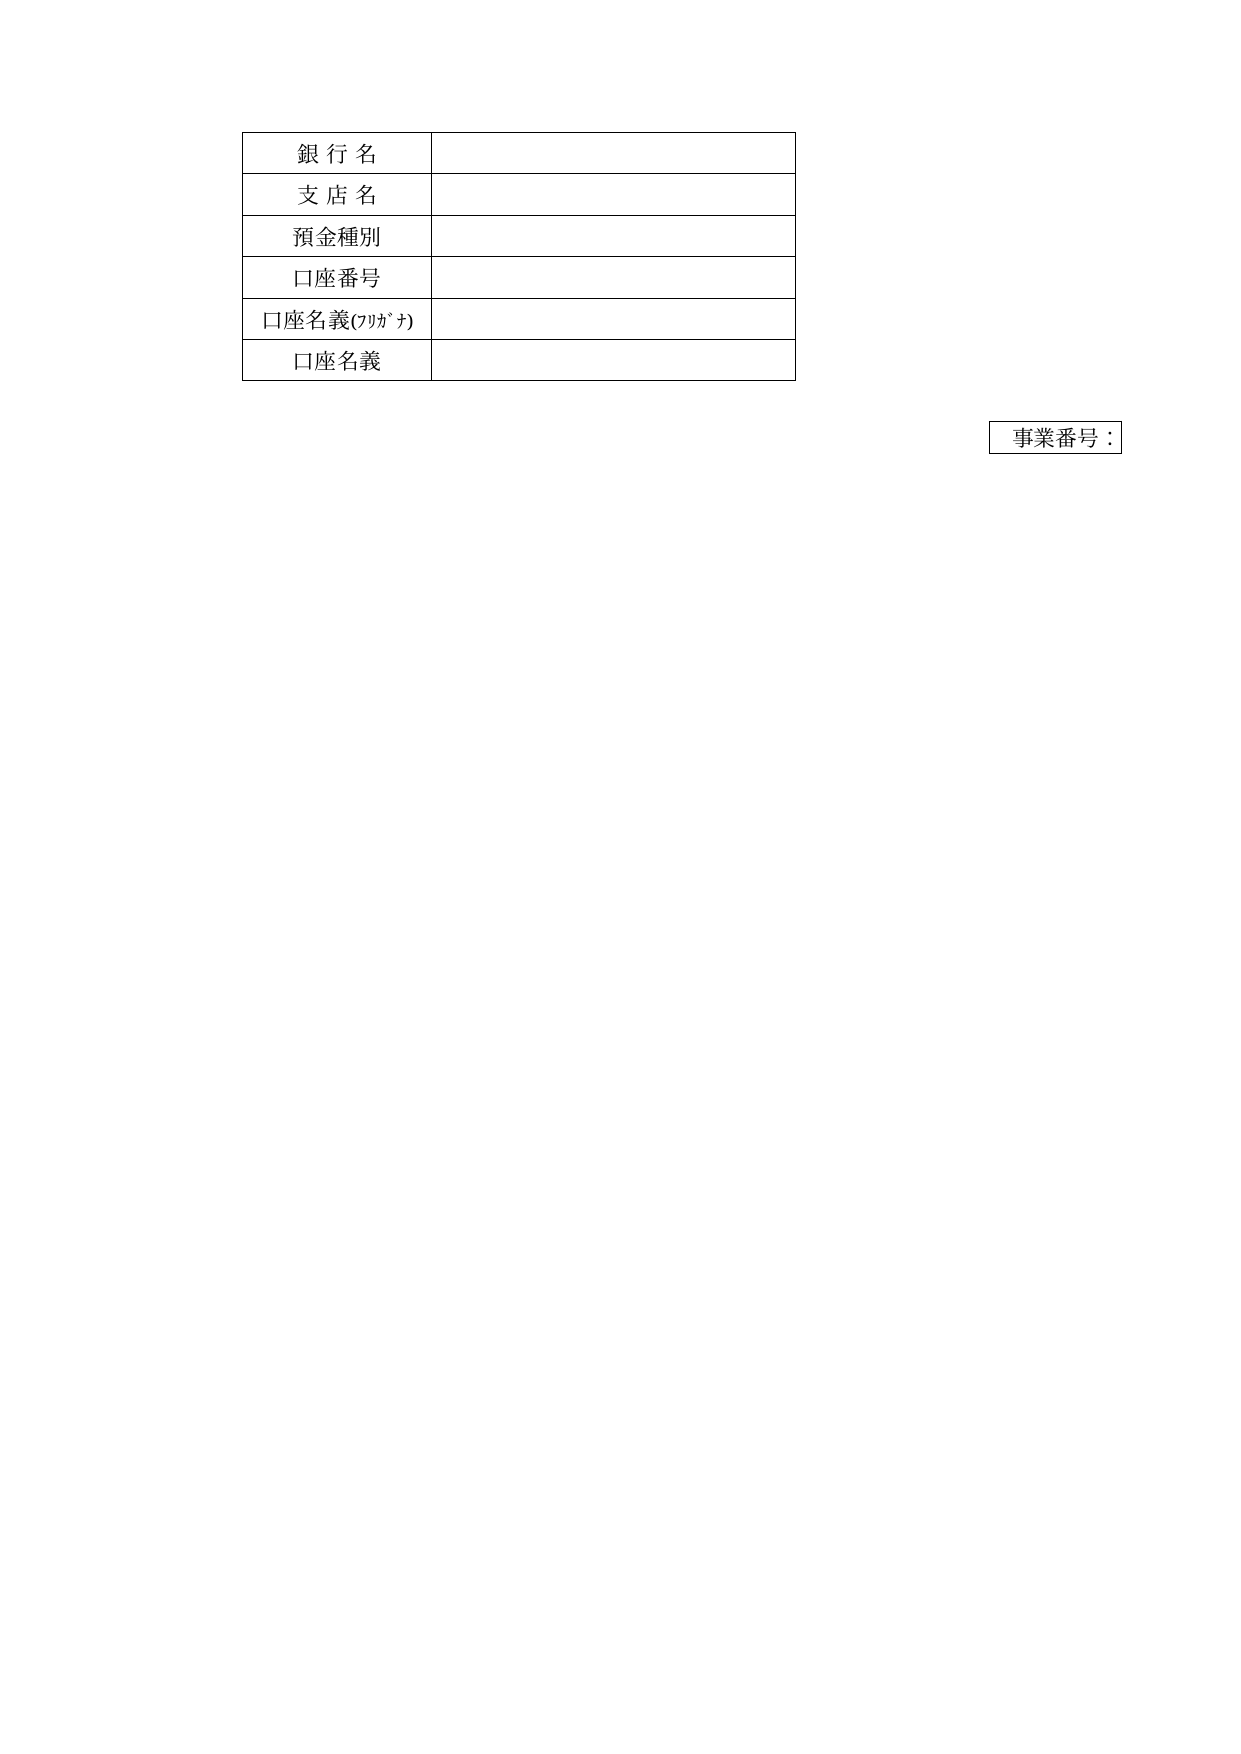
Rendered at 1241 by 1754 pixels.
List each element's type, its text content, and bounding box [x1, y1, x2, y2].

table_cell 口座番号 [243, 257, 431, 297]
table_header 銀 行 名 [243, 133, 431, 173]
table_cell 支 店 名 [243, 174, 431, 215]
table_cell 口座名義 [243, 340, 431, 380]
table_cell [432, 340, 795, 380]
table_cell 口座名義(ﾌﾘｶﾞﾅ) [243, 299, 431, 339]
table_cell [432, 299, 795, 339]
table_cell [432, 174, 795, 215]
table_cell 預金種別 [243, 216, 431, 256]
text 事業番号： [118, 419, 1122, 456]
table_cell [432, 216, 795, 256]
table_cell [432, 257, 795, 297]
table_header [432, 133, 795, 173]
